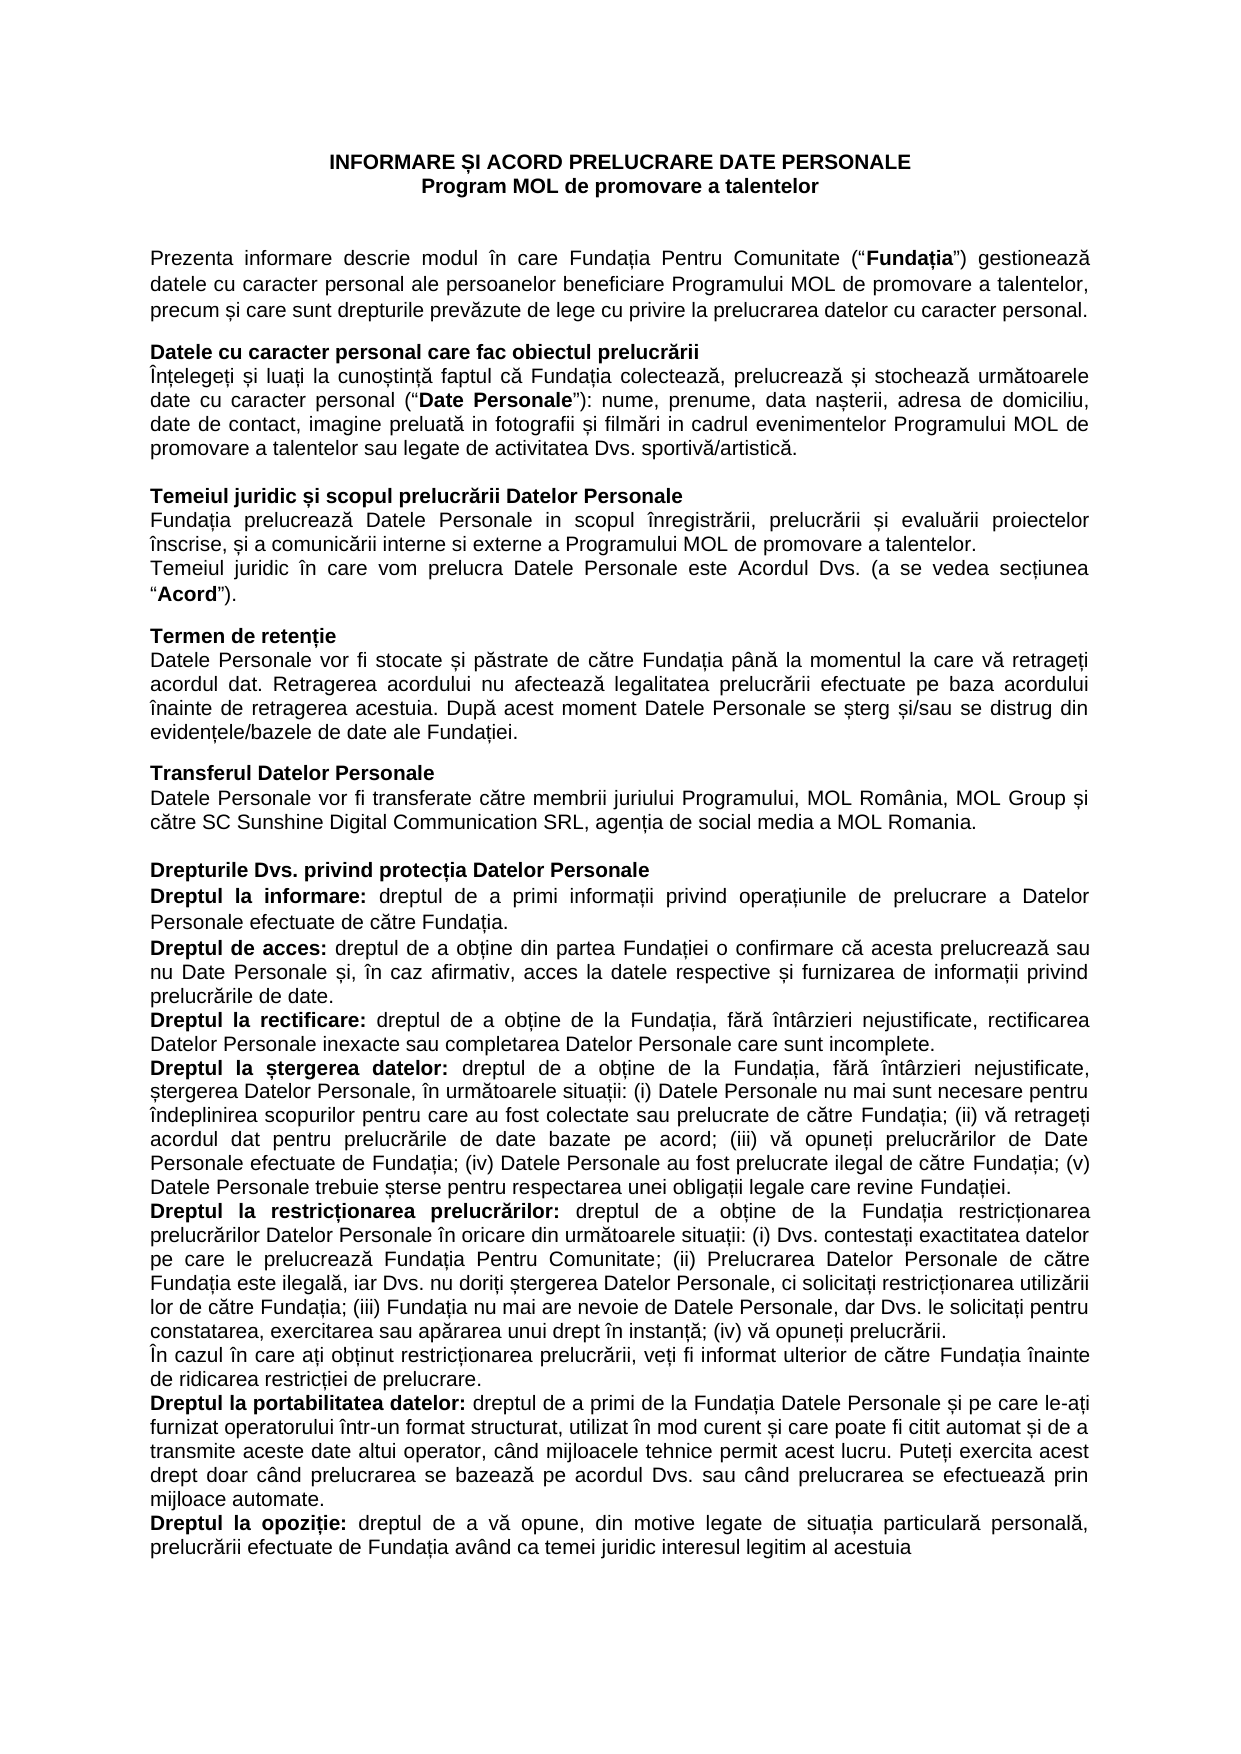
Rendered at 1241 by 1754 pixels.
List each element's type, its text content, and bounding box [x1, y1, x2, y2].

text Dreptul la portabilitatea datelor: dreptul de a primi de la Fundația Datele Personale și pe care le-ați furnizat operatorului într-un format structurat, utilizat în mod curent și care poate fi citit automat și de a transmite aceste date altui operator, când mijloacele tehnice permit acest lucru. Puteți exercita acest drept doar când prelucrarea se bazează pe acordul Dvs. sau când prelucrarea se efectuează prin mijloace automate. [150, 1391, 1090, 1511]
text Dreptul la restricționarea prelucrărilor: dreptul de a obține de la Fundația restricționarea prelucrărilor Datelor Personale în oricare din următoarele situații: (i) Dvs. contestați exactitatea datelor pe care le prelucrează Fundația Pentru Comunitate; (ii) Prelucrarea Datelor Personale de către Fundația este ilegală, iar Dvs. nu doriți ștergerea Datelor Personale, ci solicitați restricționarea utilizării lor de către Fundația; (iii) Fundația nu mai are nevoie de Datele Personale, dar Dvs. le solicitați pentru constatarea, exercitarea sau apărarea unui drept în instanță; (iv) vă opuneți prelucrării. [150, 1199, 1090, 1343]
text Fundația prelucrează Datele Personale in scopul înregistrării, prelucrării și evaluării proiectelor înscrise, și a comunicării interne si externe a Programului MOL de promovare a talentelor. [150, 508, 1090, 556]
text Dreptul la ștergerea datelor: dreptul de a obține de la Fundația, fără întârzieri nejustificate, ștergerea Datelor Personale, în următoarele situații: (i) Datele Personale nu mai sunt necesare pentru îndeplinirea scopurilor pentru care au fost colectate sau prelucrate de către Fundația; (ii) vă retrageți acordul dat pentru prelucrările de date bazate pe acord; (iii) vă opuneți prelucrărilor de Date Personale efectuate de Fundația; (iv) Datele Personale au fost prelucrate ilegal de către Fundația; (v) Datele Personale trebuie șterse pentru respectarea unei obligații legale care revine Fundației. [150, 1055, 1090, 1199]
text Prezenta informare descrie modul în care Fundația Pentru Comunitate (“Fundația”) gestionează datele cu caracter personal ale persoanelor beneficiare Programului MOL de promovare a talentelor, precum și care sunt drepturile prevăzute de lege cu privire la prelucrarea datelor cu caracter personal. [150, 246, 1090, 321]
text Temeiul juridic și scopul prelucrării Datelor Personale [150, 484, 1090, 508]
text În cazul în care ați obținut restricționarea prelucrării, veți fi informat ulterior de către Fundația înainte de ridicarea restricției de prelucrare. [150, 1343, 1090, 1391]
text Înțelegeți și luați la cunoștință faptul că Fundația colectează, prelucrează și stochează următoarele date cu caracter personal (“Date Personale”): nume, prenume, data nașterii, adresa de domiciliu, date de contact, imagine preluată in fotografii și filmări in cadrul evenimentelor Programului MOL de promovare a talentelor sau legate de activitatea Dvs. sportivă/artistică. [150, 364, 1090, 460]
text Transferul Datelor Personale [150, 760, 1090, 784]
text Datele Personale vor fi transferate către membrii juriului Programului, MOL România, MOL Group și către SC Sunshine Digital Communication SRL, agenția de social media a MOL Romania. [150, 786, 1090, 834]
text Dreptul la informare: dreptul de a primi informații privind operațiunile de prelucrare a Datelor Personale efectuate de către Fundația. [150, 884, 1090, 934]
text Dreptul la opoziție: dreptul de a vă opune, din motive legate de situația particulară personală, prelucrării efectuate de Fundația având ca temei juridic interesul legitim al acestuia [150, 1511, 1090, 1558]
text Datele Personale vor fi stocate și păstrate de către Fundația până la momentul la care vă retrageți acordul dat. Retragerea acordului nu afectează legalitatea prelucrării efectuate pe baza acordului înainte de retragerea acestuia. După acest moment Datele Personale se șterg și/sau se distrug din evidențele/bazele de date ale Fundației. [150, 648, 1090, 744]
text Dreptul la rectificare: dreptul de a obține de la Fundația, fără întârzieri nejustificate, rectificarea Datelor Personale inexacte sau completarea Datelor Personale care sunt incomplete. [150, 1007, 1090, 1055]
text Temeiul juridic în care vom prelucra Datele Personale este Acordul Dvs. (a se vedea secțiunea “Acord”). [150, 556, 1090, 605]
text Drepturile Dvs. privind protecția Datelor Personale [150, 858, 1090, 882]
text Datele cu caracter personal care fac obiectul prelucrării [150, 340, 1090, 364]
text INFORMARE ȘI ACORD PRELUCRARE DATE PERSONALE [150, 150, 1090, 174]
text Program MOL de promovare a talentelor [150, 174, 1090, 198]
text Termen de retenție [150, 624, 1090, 648]
text Dreptul de acces: dreptul de a obține din partea Fundației o confirmare că acesta prelucrează sau nu Date Personale și, în caz afirmativ, acces la datele respective și furnizarea de informații privind prelucrările de date. [150, 936, 1090, 1007]
